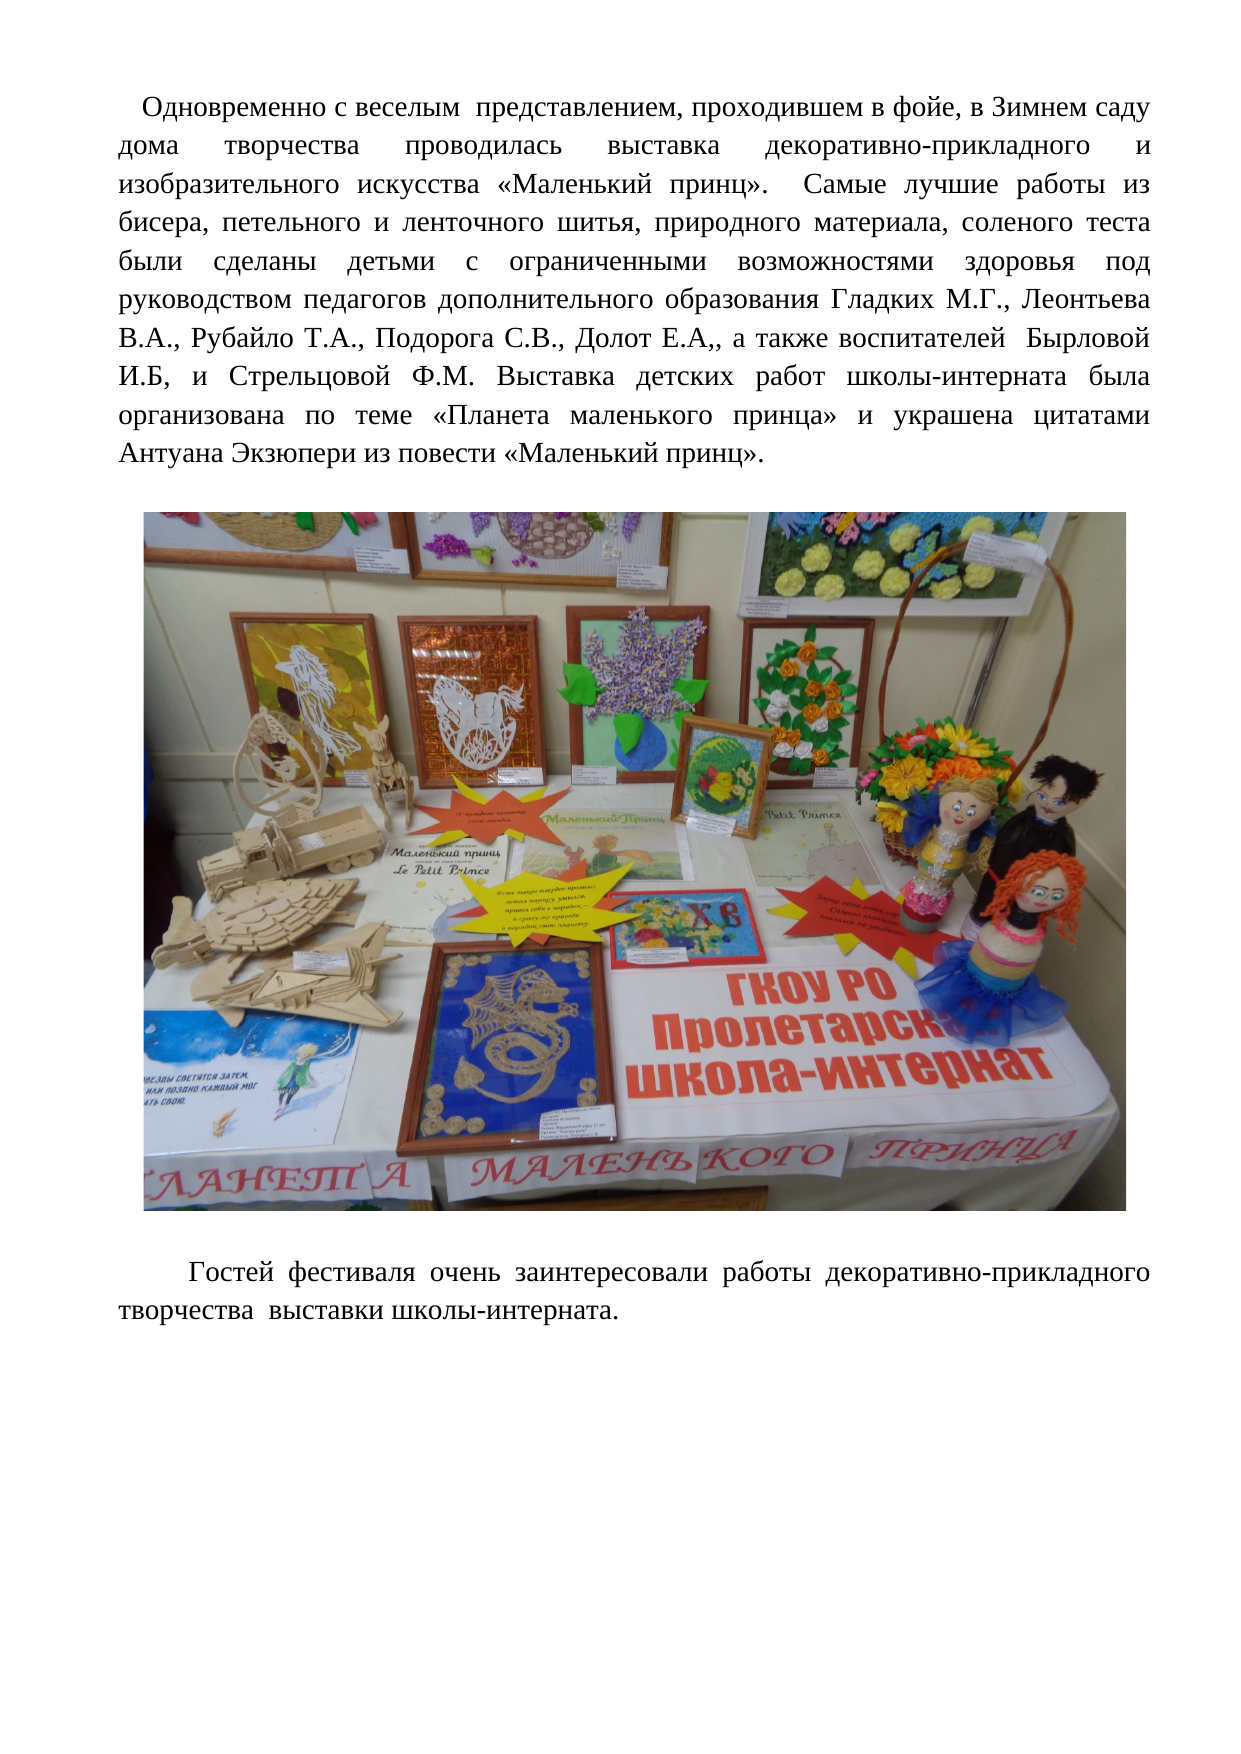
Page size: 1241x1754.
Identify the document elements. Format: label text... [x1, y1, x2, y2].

picture [143, 512, 1127, 1211]
text Одновременно с веселым представлением, проходившем в фойе, в Зимнем саду дома творчества проводилась выставка декоративно-прикладного и изобразительного искусства «Маленький принц». Самые лучшие работы из бисера, петельного и ленточного шитья, природного материала, соленого теста были сделаны детьми с ограниченными возможностями здоровья под руководством педагогов дополнительного образования Гладких М.Г., Леонтьева В.А., Рубайло Т.А., Подорога С.В., Долот Е.А,, а также воспитателей Бырловой И.Б, и Стрельцовой Ф.М. Выставка детских работ школы-интерната была организована по теме «Планета маленького принца» и украшена цитатами Антуана Экзюпери из повести «Маленький принц». [118, 89, 1152, 469]
text Гостей фестиваля очень заинтересовали работы декоративно-прикладного творчества выставки школы-интерната. [118, 1254, 1152, 1326]
